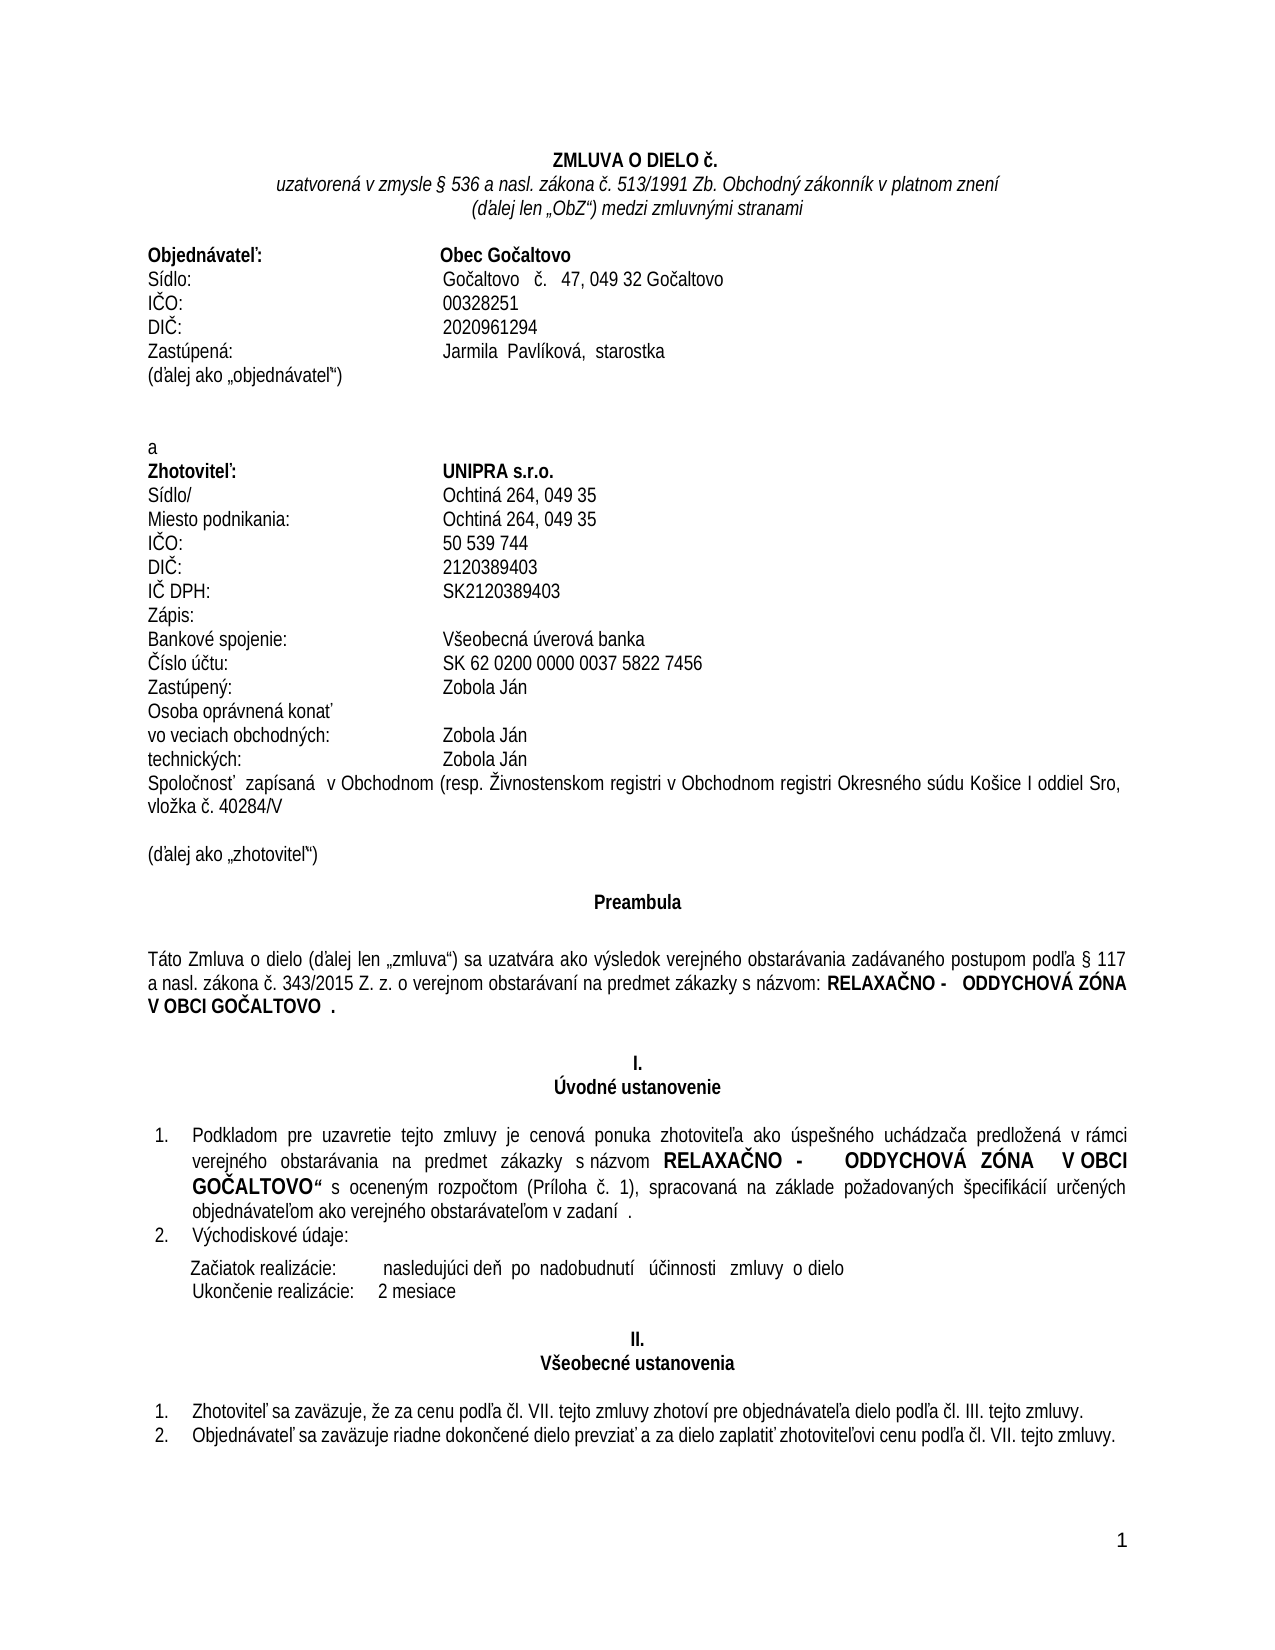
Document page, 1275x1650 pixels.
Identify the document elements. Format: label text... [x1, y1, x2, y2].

text Zastúpený: Zobola Ján [148, 675, 1121, 699]
text (ďalej ako „zhotoviteľ“) [148, 842, 1127, 866]
list Zhotoviteľ sa zaväzuje, že za cenu podľa čl. VII. tejto zmluvy zhotoví pre objednávateľa dielo podľa čl. III. tejto zmluvy. [154, 1399, 1127, 1423]
text Táto Zmluva o dielo (ďalej len „zmluva“) sa uzatvára ako výsledok verejného obstarávania zadávaného postupom podľa § 117 a nasl. zákona č. 343/2015 Z. z. o verejnom obstarávaní na predmet zákazky s názvom: Relaxačno - oddychová zóna v obci GOČALTOVO . [148, 947, 1127, 1018]
text IČO: 50 539 744 [148, 531, 1121, 555]
text a [148, 435, 1127, 459]
text technických: Zobola Ján [148, 747, 1121, 771]
text Sídlo/ Ochtiná 264, 049 35 [148, 483, 1121, 507]
text DIČ: 2120389403 [148, 555, 1121, 579]
text (ďalej len „ObZ“) medzi zmluvnými stranami [148, 196, 1127, 219]
text Bankové spojenie: Všeobecná úverová banka [148, 627, 1121, 651]
text IČO: 00328251 [148, 291, 1121, 315]
text Zmluva o dielo č. uzatvorená v zmysle § 536 a nasl. zákona č. 513/1991 Zb. Obchodný zákonník v platnom znení [148, 148, 1127, 196]
text Objednávateľ: Obec Gočaltovo [148, 243, 1121, 267]
text Sídlo: Gočaltovo č. 47, 049 32 Gočaltovo [148, 267, 1121, 291]
text II. Všeobecné ustanovenia [148, 1327, 1127, 1375]
text I. Úvodné ustanovenie [148, 1051, 1127, 1099]
list Podkladom pre uzavretie tejto zmluvy je cenová ponuka zhotoviteľa ako úspešného uchádzača predložená v rámci verejného obstarávania na predmet zákazky s názvom Relaxačno - oddychová zóna v obci GOČALTOVO“ s oceneným rozpočtom (Príloha č. 1), spracovaná na základe požadovaných špecifikácií určených objednávateľom ako verejného obstarávateľom v zadaní . [154, 1123, 1127, 1223]
text DIČ: 2020961294 [148, 315, 1121, 339]
text Zastúpená: Jarmila Pavlíková, starostka [148, 339, 1121, 363]
text vo veciach obchodných: Zobola Ján [148, 723, 1121, 747]
text Spoločnosť zapísaná v Obchodnom (resp. Živnostenskom registri v Obchodnom registri Okresného súdu Košice I oddiel Sro, vložka č. 40284/V [148, 771, 1121, 818]
text Zhotoviteľ: UNIPRA s.r.o. [148, 459, 1127, 483]
list Ukončenie realizácie: 2 mesiace [192, 1279, 1127, 1303]
text Zápis: [148, 603, 1121, 627]
text Preambula [148, 890, 1127, 914]
text Osoba oprávnená konať [148, 699, 1121, 723]
list Východiskové údaje: [154, 1223, 1127, 1247]
text (ďalej ako „objednávateľ“) [148, 363, 1127, 387]
text Číslo účtu: SK 62 0200 0000 0037 5822 7456 [148, 651, 1121, 675]
text IČ DPH: SK2120389403 [148, 579, 1121, 603]
text Miesto podnikania: Ochtiná 264, 049 35 [148, 507, 1121, 531]
text Začiatok realizácie: nasledujúci deň po nadobudnutí účinnosti zmluvy o dielo [148, 1256, 1127, 1279]
list Objednávateľ sa zaväzuje riadne dokončené dielo prevziať a za dielo zaplatiť zhotoviteľovi cenu podľa čl. VII. tejto zmluvy. [154, 1423, 1127, 1447]
